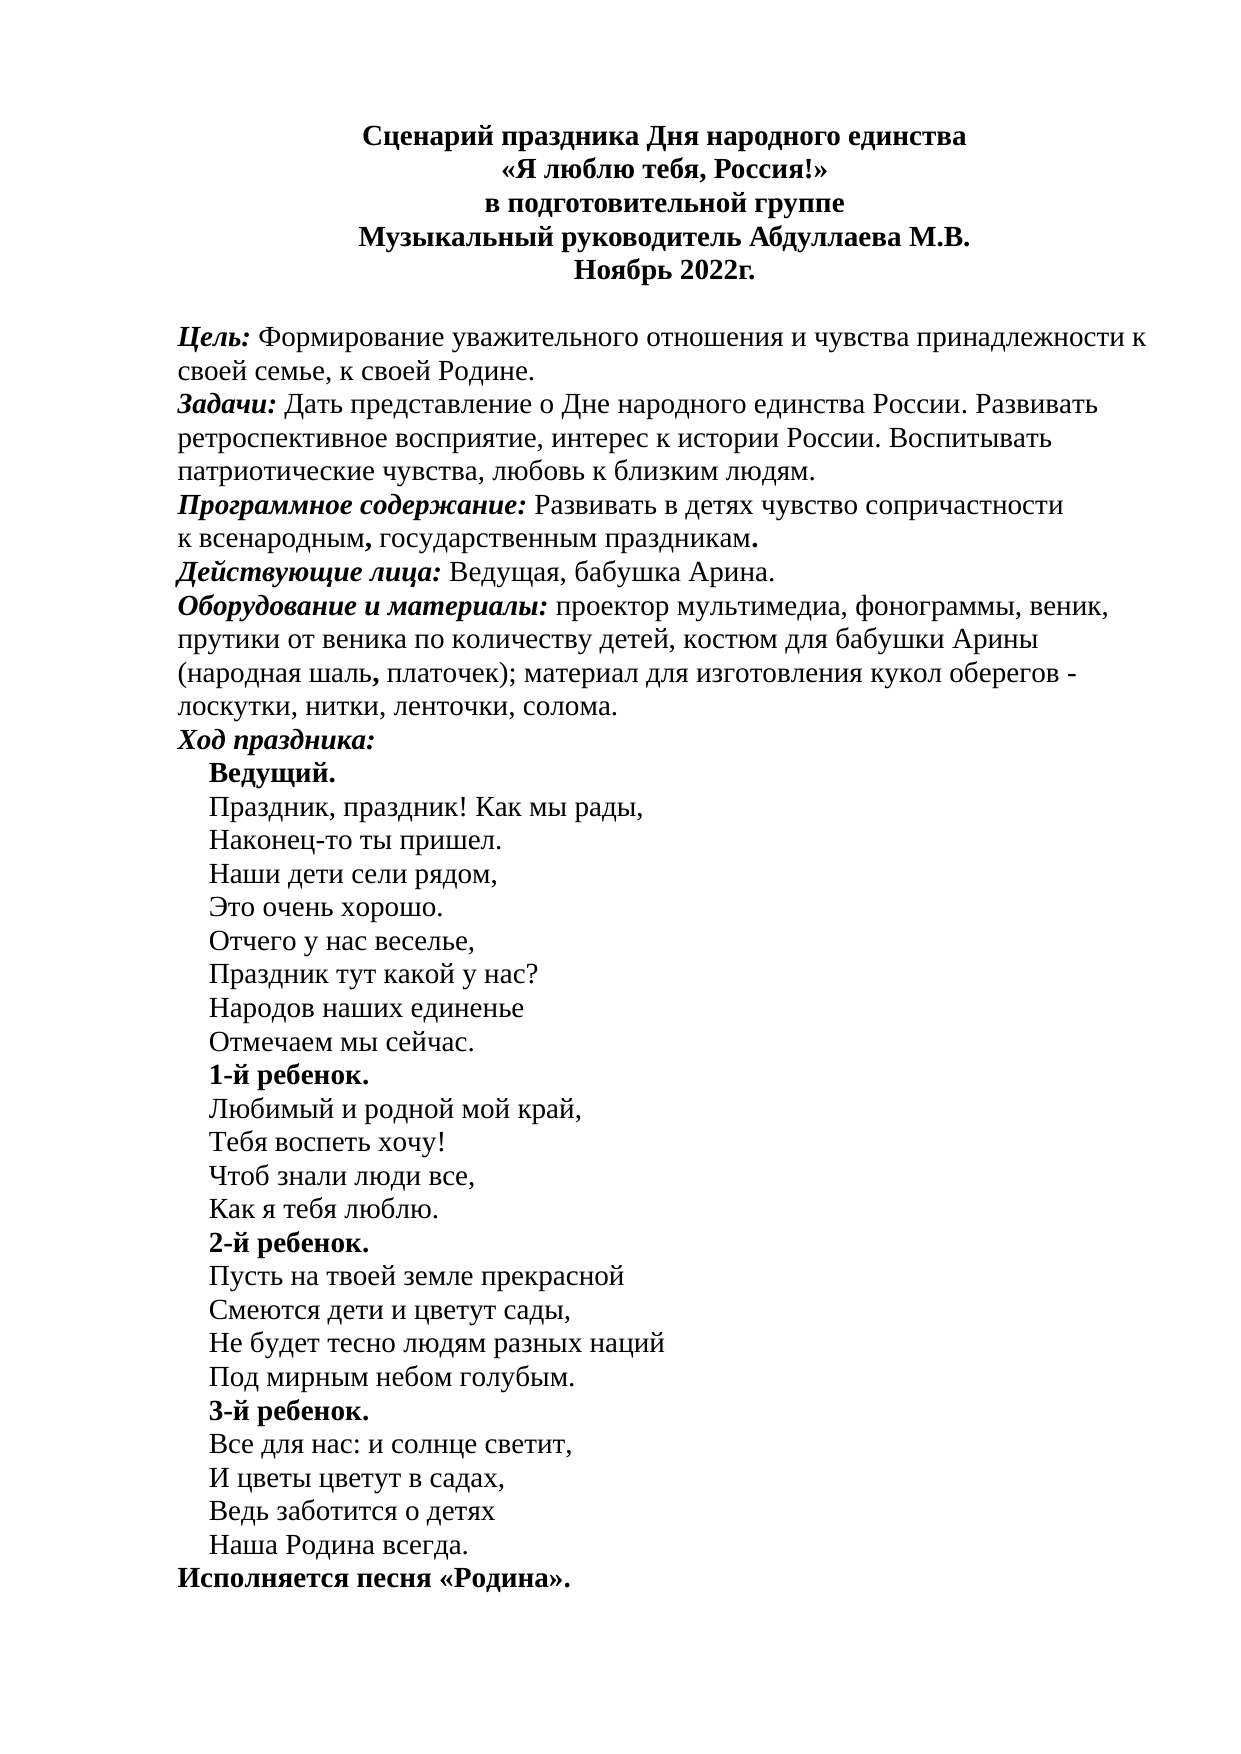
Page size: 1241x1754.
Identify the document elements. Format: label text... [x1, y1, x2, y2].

subtitle Сценарий праздника Дня народного единства [177, 118, 1152, 152]
text Наконец-то ты пришел. [177, 822, 1152, 856]
subtitle в подготовительной группе [177, 185, 1152, 219]
text Задачи: Дать представление о Дне народного единства России. Развивать ретроспективное восприятие, интерес к истории России. Воспитывать патриотические чувства, любовь к близким людям. [177, 386, 1152, 487]
subtitle Музыкальный руководитель Абдуллаева М.В. [177, 219, 1152, 252]
text Как я тебя люблю. [177, 1191, 1152, 1225]
text Народов наших единенье [177, 990, 1152, 1024]
text Отмечаем мы сейчас. [177, 1024, 1152, 1057]
text Под мирным небом голубым. [177, 1359, 1152, 1393]
subtitle Ход праздника: [177, 722, 1152, 755]
text Действующие лица: Ведущая, бабушка Арина. [177, 554, 1152, 588]
text Ведущий. [177, 755, 1152, 789]
text Тебя воспеть хочу! [177, 1124, 1152, 1158]
text Программное содержание: Развивать в детях чувство сопричастности к всенародным, государственным праздникам. [177, 487, 1152, 554]
text Праздник тут какой у нас? [177, 957, 1152, 990]
text Чтоб знали люди все, [177, 1158, 1152, 1191]
text Наши дети сели рядом, [177, 856, 1152, 889]
text Не будет тесно людям разных наций [177, 1326, 1152, 1359]
text Отчего у нас веселье, [177, 923, 1152, 957]
text Оборудование и материалы: проектор мультимедиа, фонограммы, веник, прутики от веника по количеству детей, костюм для бабушки Арины (народная шаль, платочек); материал для изготовления кукол оберегов - лоскутки, нитки, ленточки, солома. [177, 588, 1152, 722]
text Ведь заботится о детях [177, 1493, 1152, 1527]
text Все для нас: и солнце светит, [177, 1426, 1152, 1460]
text Исполняется песня «Родина». [177, 1560, 1152, 1594]
text 2-й ребенок. [177, 1225, 1152, 1258]
subtitle «Я люблю тебя, Россия!» [177, 152, 1152, 185]
text Это очень хорошо. [177, 889, 1152, 923]
text И цветы цветут в садах, [177, 1460, 1152, 1493]
text 1-й ребенок. [177, 1057, 1152, 1091]
text 3-й ребенок. [177, 1393, 1152, 1426]
text Любимый и родной мой край, [177, 1091, 1152, 1124]
text Цель: Формирование уважительного отношения и чувства принадлежности к своей семье, к своей Родине. [177, 319, 1152, 386]
text Пусть на твоей земле прекрасной [177, 1258, 1152, 1292]
text Наша Родина всегда. [177, 1527, 1152, 1560]
text Смеются дети и цветут сады, [177, 1292, 1152, 1326]
text Праздник, праздник! Как мы рады, [177, 789, 1152, 822]
subtitle Ноябрь 2022г. [177, 252, 1152, 286]
